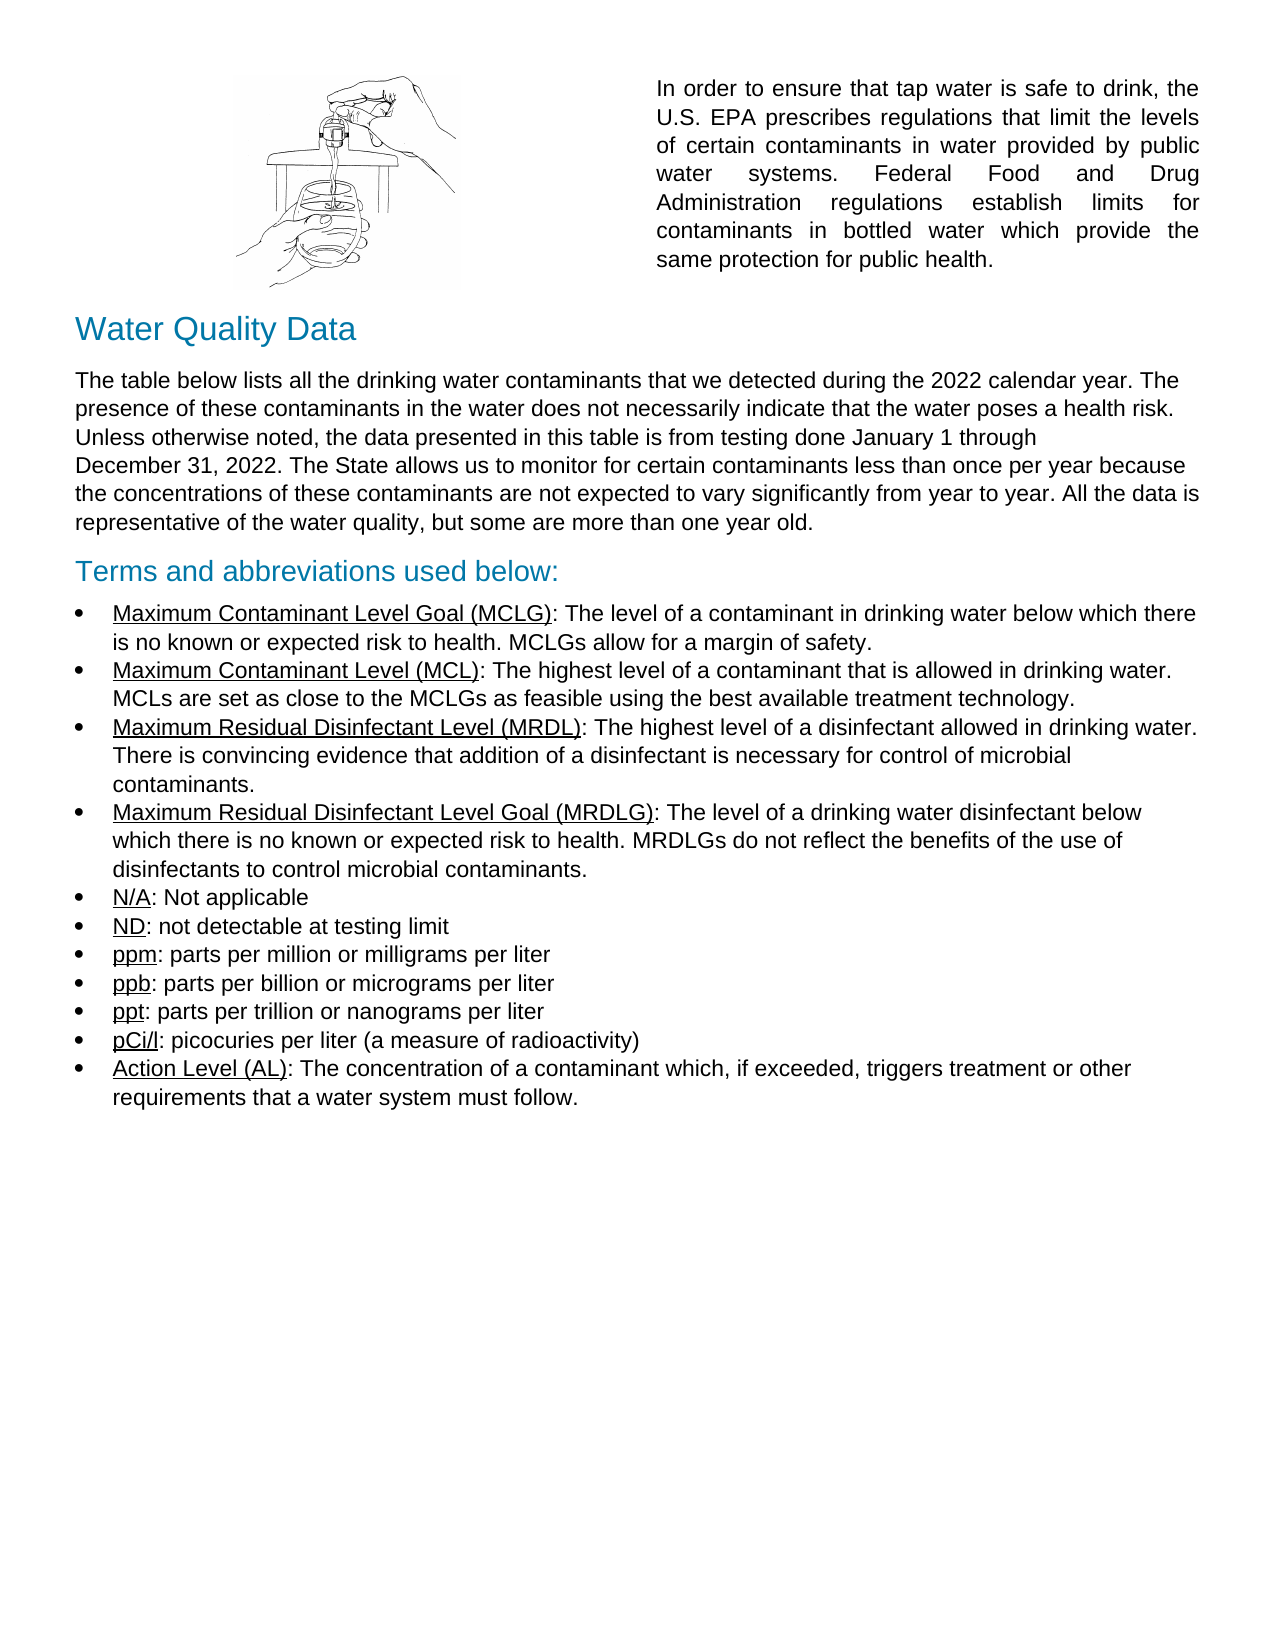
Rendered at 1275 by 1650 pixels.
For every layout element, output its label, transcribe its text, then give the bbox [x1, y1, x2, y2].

list Maximum Residual Disinfectant Level (MRDL): The highest level of a disinfectant allowed in drinking water. There is convincing evidence that addition of a disinfectant is necessary for control of microbial contaminants. [75, 714, 1200, 797]
list ppt: parts per trillion or nanograms per liter [75, 998, 1200, 1024]
list N/A: Not applicable [75, 884, 1200, 911]
subtitle Water Quality Data [75, 308, 1200, 347]
list pCi/l: picocuries per liter (a measure of radioactivity) [75, 1027, 1200, 1053]
list Maximum Contaminant Level (MCL): The highest level of a contaminant that is allowed in drinking water. MCLs are set as close to the MCLGs as feasible using the best available treatment technology. [75, 657, 1200, 712]
subtitle Terms and abbreviations used below: [75, 554, 1200, 587]
list In order to ensure that tap water is safe to drink, the U.S. EPA prescribes regulations that limit the levels of certain contaminants in water provided by public water systems. Federal Food and Drug Administration regulations establish limits for contaminants in bottled water which provide the same protection for public health. [656, 75, 1200, 272]
picture [232, 75, 462, 290]
list ppm: parts per million or milligrams per liter [75, 941, 1200, 968]
list Maximum Contaminant Level Goal (MCLG): The level of a contaminant in drinking water below which there is no known or expected risk to health. MCLGs allow for a margin of safety. [75, 600, 1200, 655]
list ND: not detectable at testing limit [75, 913, 1200, 939]
text The table below lists all the drinking water contaminants that we detected during the 2022 calendar year. The presence of these contaminants in the water does not necessarily indicate that the water poses a health risk. Unless otherwise noted, the data presented in this table is from testing done January 1 through December 31, 2022. The State allows us to monitor for certain contaminants less than once per year because the concentrations of these contaminants are not expected to vary significantly from year to year. All the data is representative of the water quality, but some are more than one year old. [75, 367, 1200, 535]
list Action Level (AL): The concentration of a contaminant which, if exceeded, triggers treatment or other requirements that a water system must follow. [75, 1055, 1200, 1110]
list ppb: parts per billion or micrograms per liter [75, 970, 1200, 996]
list Maximum Residual Disinfectant Level Goal (MRDLG): The level of a drinking water disinfectant below which there is no known or expected risk to health. MRDLGs do not reflect the benefits of the use of disinfectants to control microbial contaminants. [75, 799, 1200, 882]
